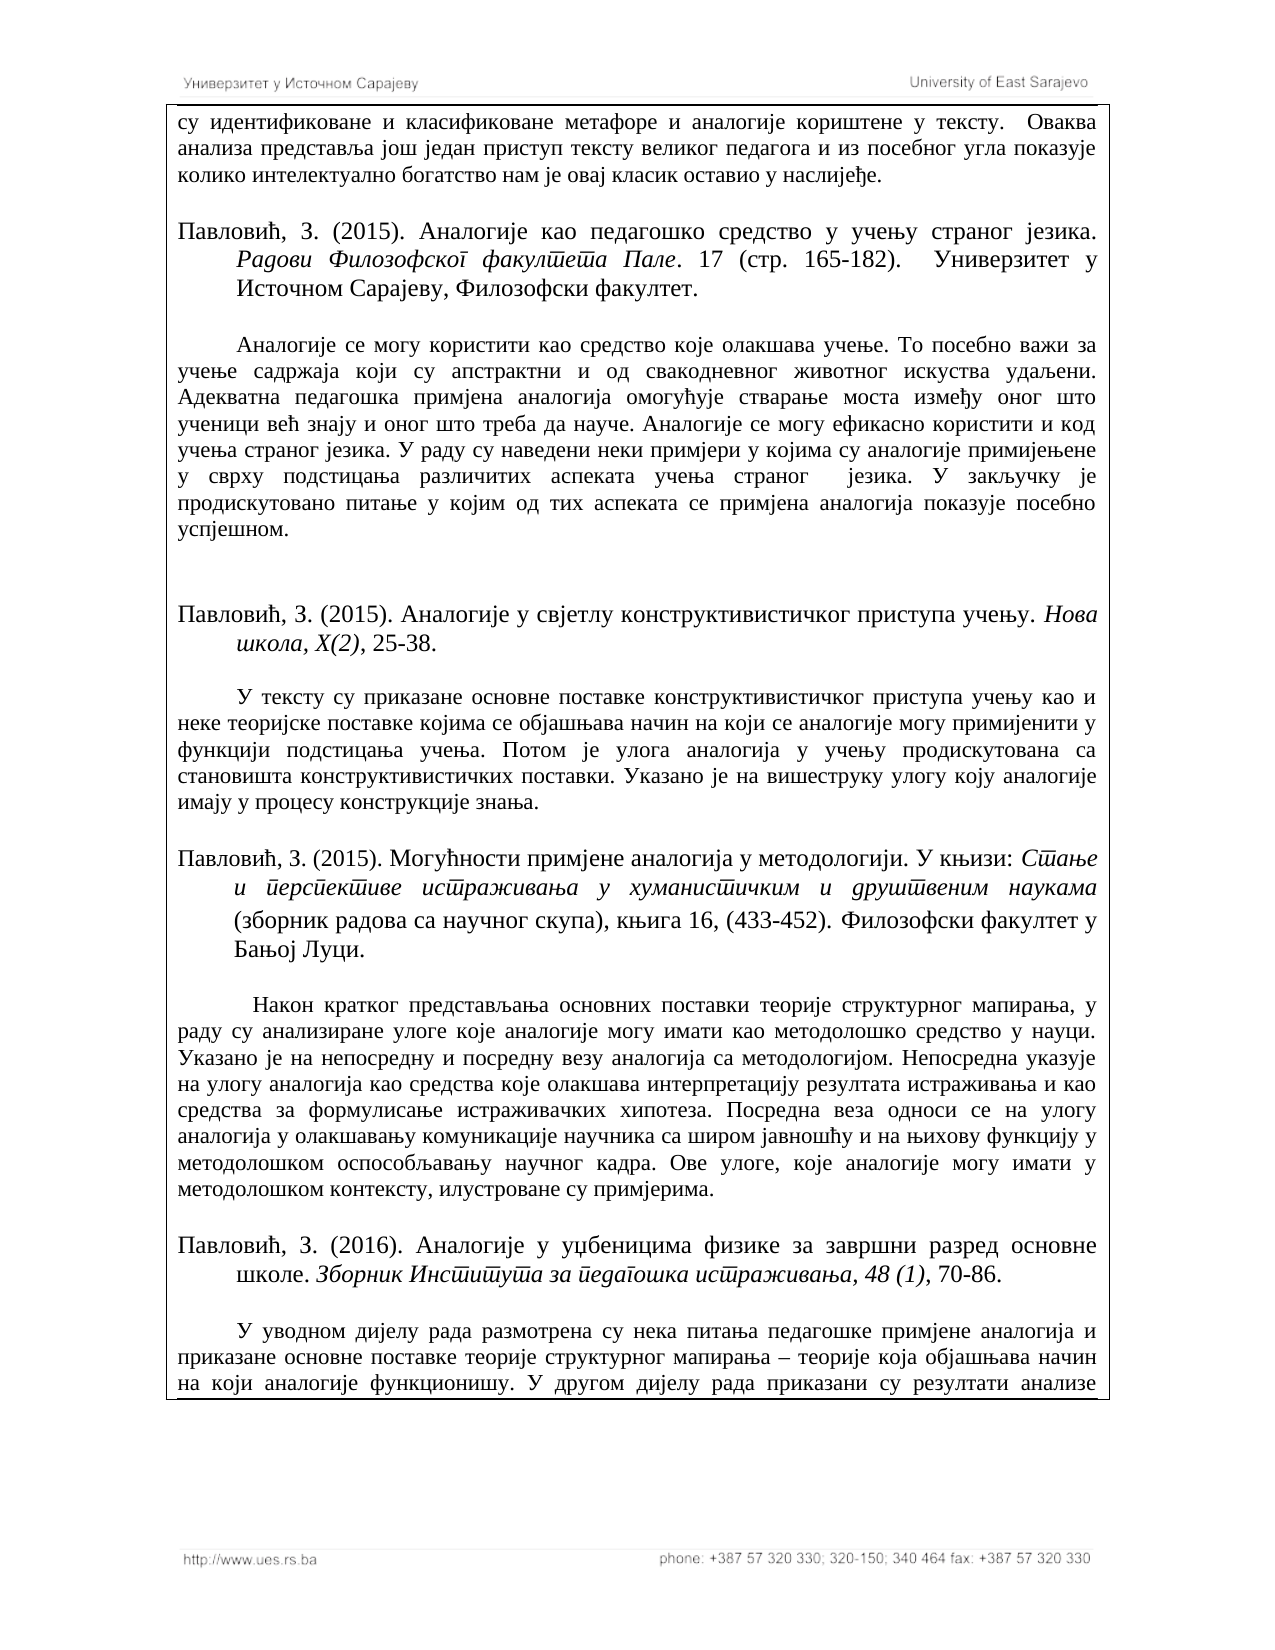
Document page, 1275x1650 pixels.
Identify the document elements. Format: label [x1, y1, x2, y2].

table_cell [167, 105, 1109, 1399]
